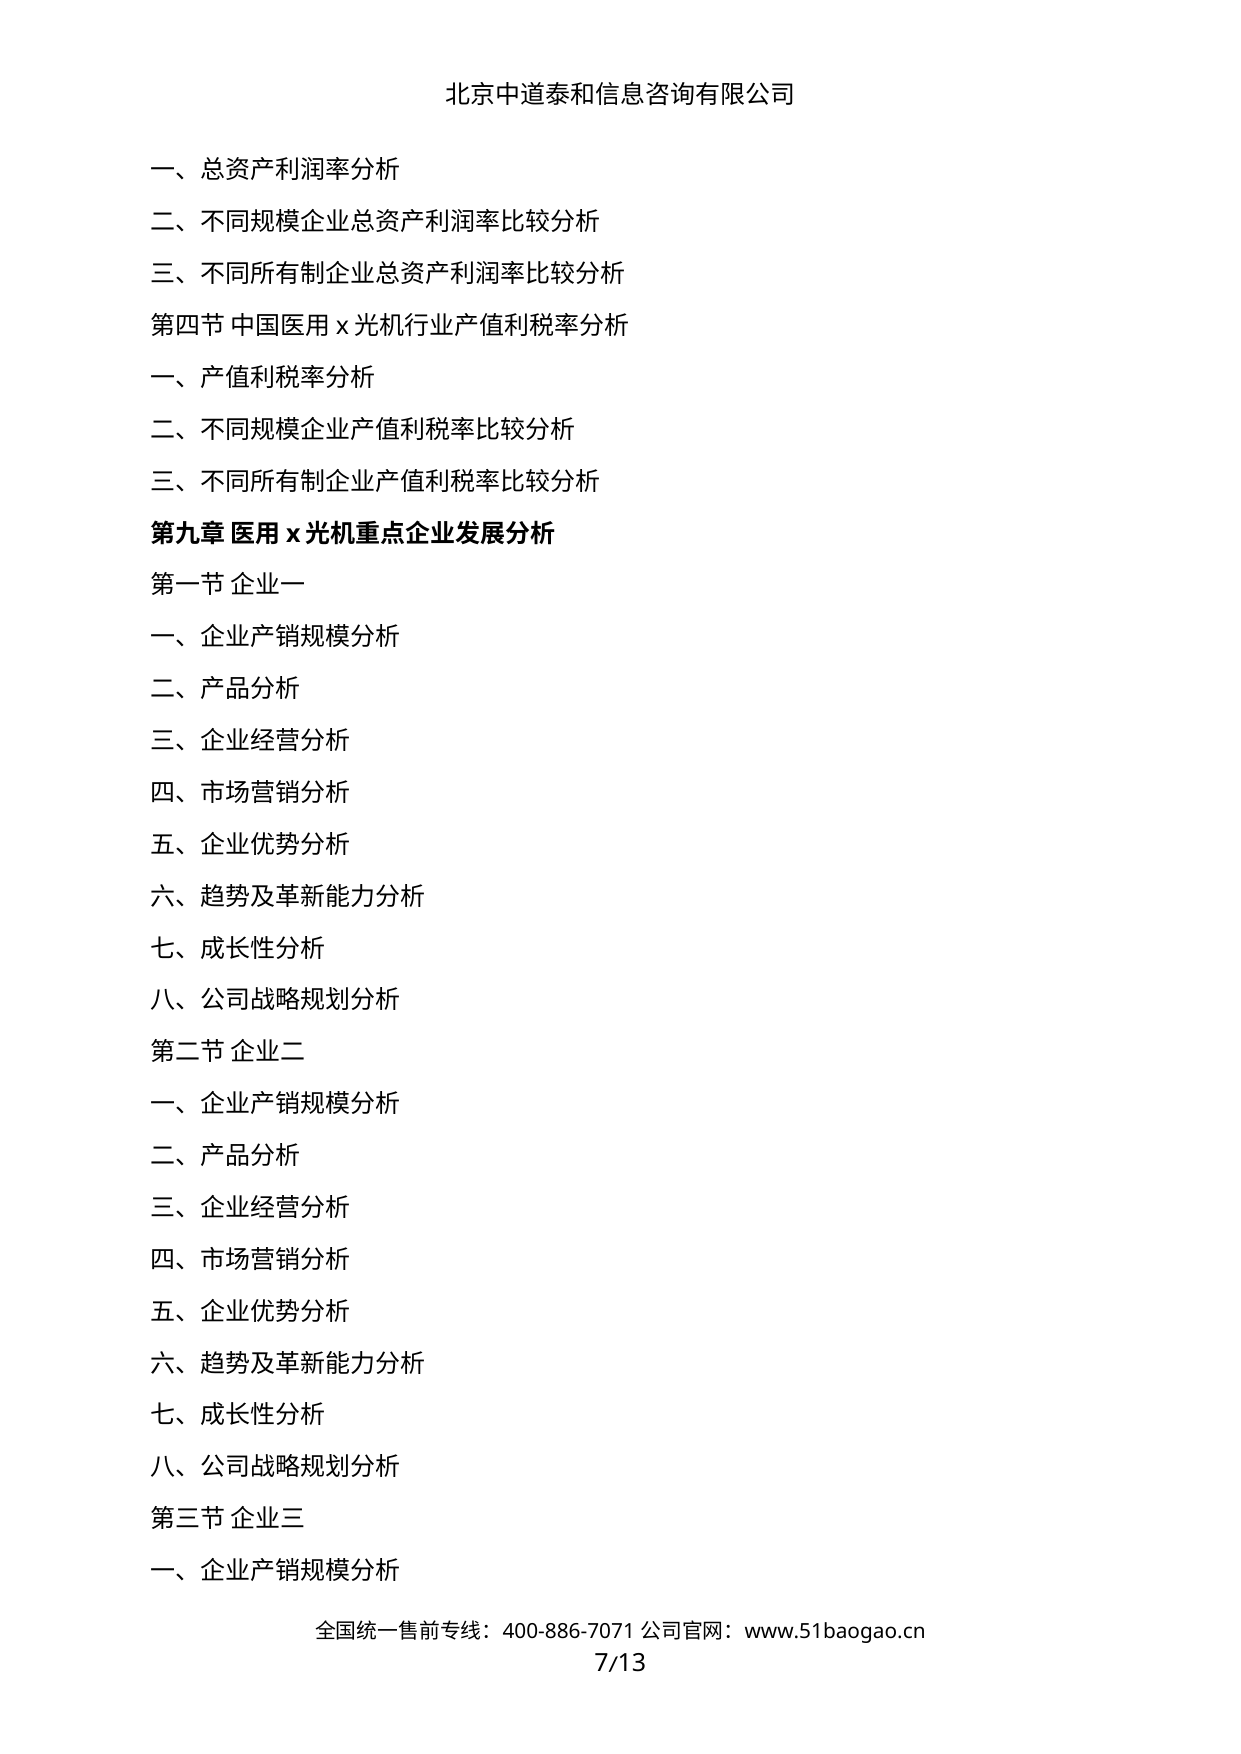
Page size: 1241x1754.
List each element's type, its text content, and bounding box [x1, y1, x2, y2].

text 三、不同所有制企业产值利税率比较分析 [150, 461, 1090, 497]
text 二、产品分析 [150, 1136, 1090, 1172]
text 三、企业经营分析 [150, 1187, 1090, 1224]
text 五、企业优势分析 [150, 824, 1090, 861]
text 一、总资产利润率分析 [150, 150, 1090, 186]
text 二、不同规模企业产值利税率比较分析 [150, 409, 1090, 446]
text 二、不同规模企业总资产利润率比较分析 [150, 202, 1090, 238]
text 第三节 企业三 [150, 1499, 1090, 1535]
text 七、成长性分析 [150, 928, 1090, 964]
text 三、企业经营分析 [150, 721, 1090, 757]
text 一、企业产销规模分析 [150, 617, 1090, 653]
text 一、企业产销规模分析 [150, 1551, 1090, 1587]
text 一、企业产销规模分析 [150, 1084, 1090, 1120]
text 第九章 医用x光机重点企业发展分析 [150, 513, 1090, 549]
text 第四节 中国医用x光机行业产值利税率分析 [150, 306, 1090, 342]
text 六、趋势及革新能力分析 [150, 876, 1090, 912]
text 八、公司战略规划分析 [150, 1447, 1090, 1483]
text 四、市场营销分析 [150, 772, 1090, 809]
text 五、企业优势分析 [150, 1291, 1090, 1327]
text 二、产品分析 [150, 669, 1090, 705]
text 三、不同所有制企业总资产利润率比较分析 [150, 254, 1090, 290]
text 六、趋势及革新能力分析 [150, 1343, 1090, 1379]
text 第一节 企业一 [150, 565, 1090, 601]
text 一、产值利税率分析 [150, 357, 1090, 394]
text 八、公司战略规划分析 [150, 980, 1090, 1016]
text 第二节 企业二 [150, 1032, 1090, 1068]
text 七、成长性分析 [150, 1395, 1090, 1431]
text 四、市场营销分析 [150, 1239, 1090, 1276]
